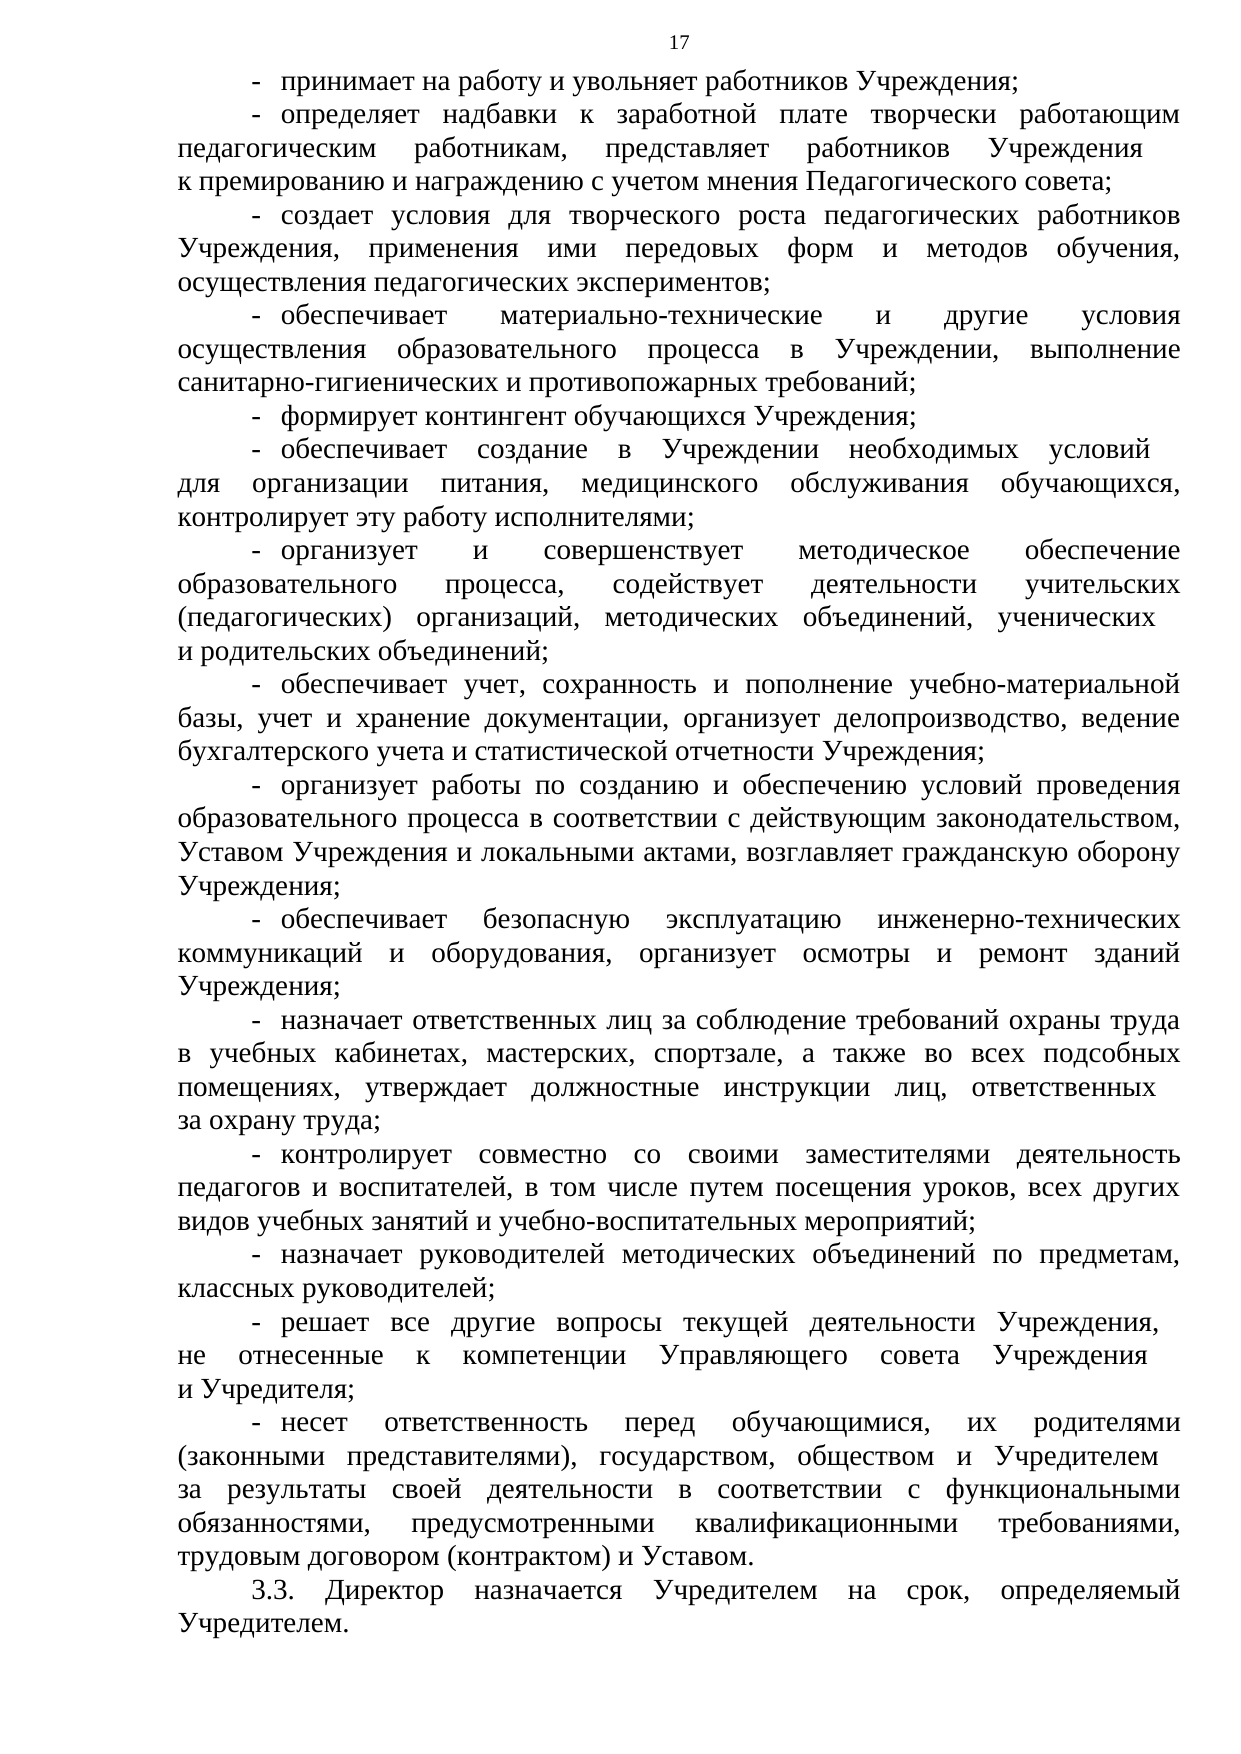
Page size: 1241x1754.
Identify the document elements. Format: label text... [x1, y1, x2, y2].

text - обеспечивает создание в Учреждении необходимых условий для организации питания, медицинского обслуживания обучающихся, контролирует эту работу исполнителями; [177, 432, 1181, 532]
text - решает все другие вопросы текущей деятельности Учреждения, не отнесенные к компетенции Управляющего совета Учреждения и Учредителя; [177, 1304, 1181, 1404]
text - формирует контингент обучающихся Учреждения; [177, 398, 1181, 432]
text - назначает руководителей методических объединений по предметам, классных руководителей; [177, 1237, 1181, 1304]
text - обеспечивает учет, сохранность и пополнение учебно-материальной базы, учет и хранение документации, организует делопроизводство, ведение бухгалтерского учета и статистической отчетности Учреждения; [177, 666, 1181, 767]
text 3.3. Директор назначается Учредителем на срок, определяемый Учредителем. [177, 1572, 1181, 1639]
text - создает условия для творческого роста педагогических работников Учреждения, применения ими передовых форм и методов обучения, осуществления педагогических экспериментов; [177, 197, 1181, 297]
text - назначает ответственных лиц за соблюдение требований охраны труда в учебных кабинетах, мастерских, спортзале, а также во всех подсобных помещениях, утверждает должностные инструкции лиц, ответственных за охрану труда; [177, 1002, 1181, 1136]
text - обеспечивает безопасную эксплуатацию инженерно-технических коммуникаций и оборудования, организует осмотры и ремонт зданий Учреждения; [177, 901, 1181, 1002]
text - определяет надбавки к заработной плате творчески работающим педагогическим работникам, представляет работников Учреждения к премированию и награждению с учетом мнения Педагогического совета; [177, 96, 1181, 197]
text - несет ответственность перед обучающимися, их родителями (законными представителями), государством, обществом и Учредителем за результаты своей деятельности в соответствии с функциональными обязанностями, предусмотренными квалификационными требованиями, трудовым договором (контрактом) и Уставом. [177, 1404, 1181, 1572]
text - организует работы по созданию и обеспечению условий проведения образовательного процесса в соответствии с действующим законодательством, Уставом Учреждения и локальными актами, возглавляет гражданскую оборону Учреждения; [177, 767, 1181, 901]
text - принимает на работу и увольняет работников Учреждения; [177, 63, 1181, 96]
text - организует и совершенствует методическое обеспечение образовательного процесса, содействует деятельности учительских (педагогических) организаций, методических объединений, ученических и родительских объединений; [177, 532, 1181, 666]
text - обеспечивает материально-технические и другие условия осуществления образовательного процесса в Учреждении, выполнение санитарно-гигиенических и противопожарных требований; [177, 297, 1181, 398]
text - контролирует совместно со своими заместителями деятельность педагогов и воспитателей, в том числе путем посещения уроков, всех других видов учебных занятий и учебно-воспитательных мероприятий; [177, 1136, 1181, 1237]
